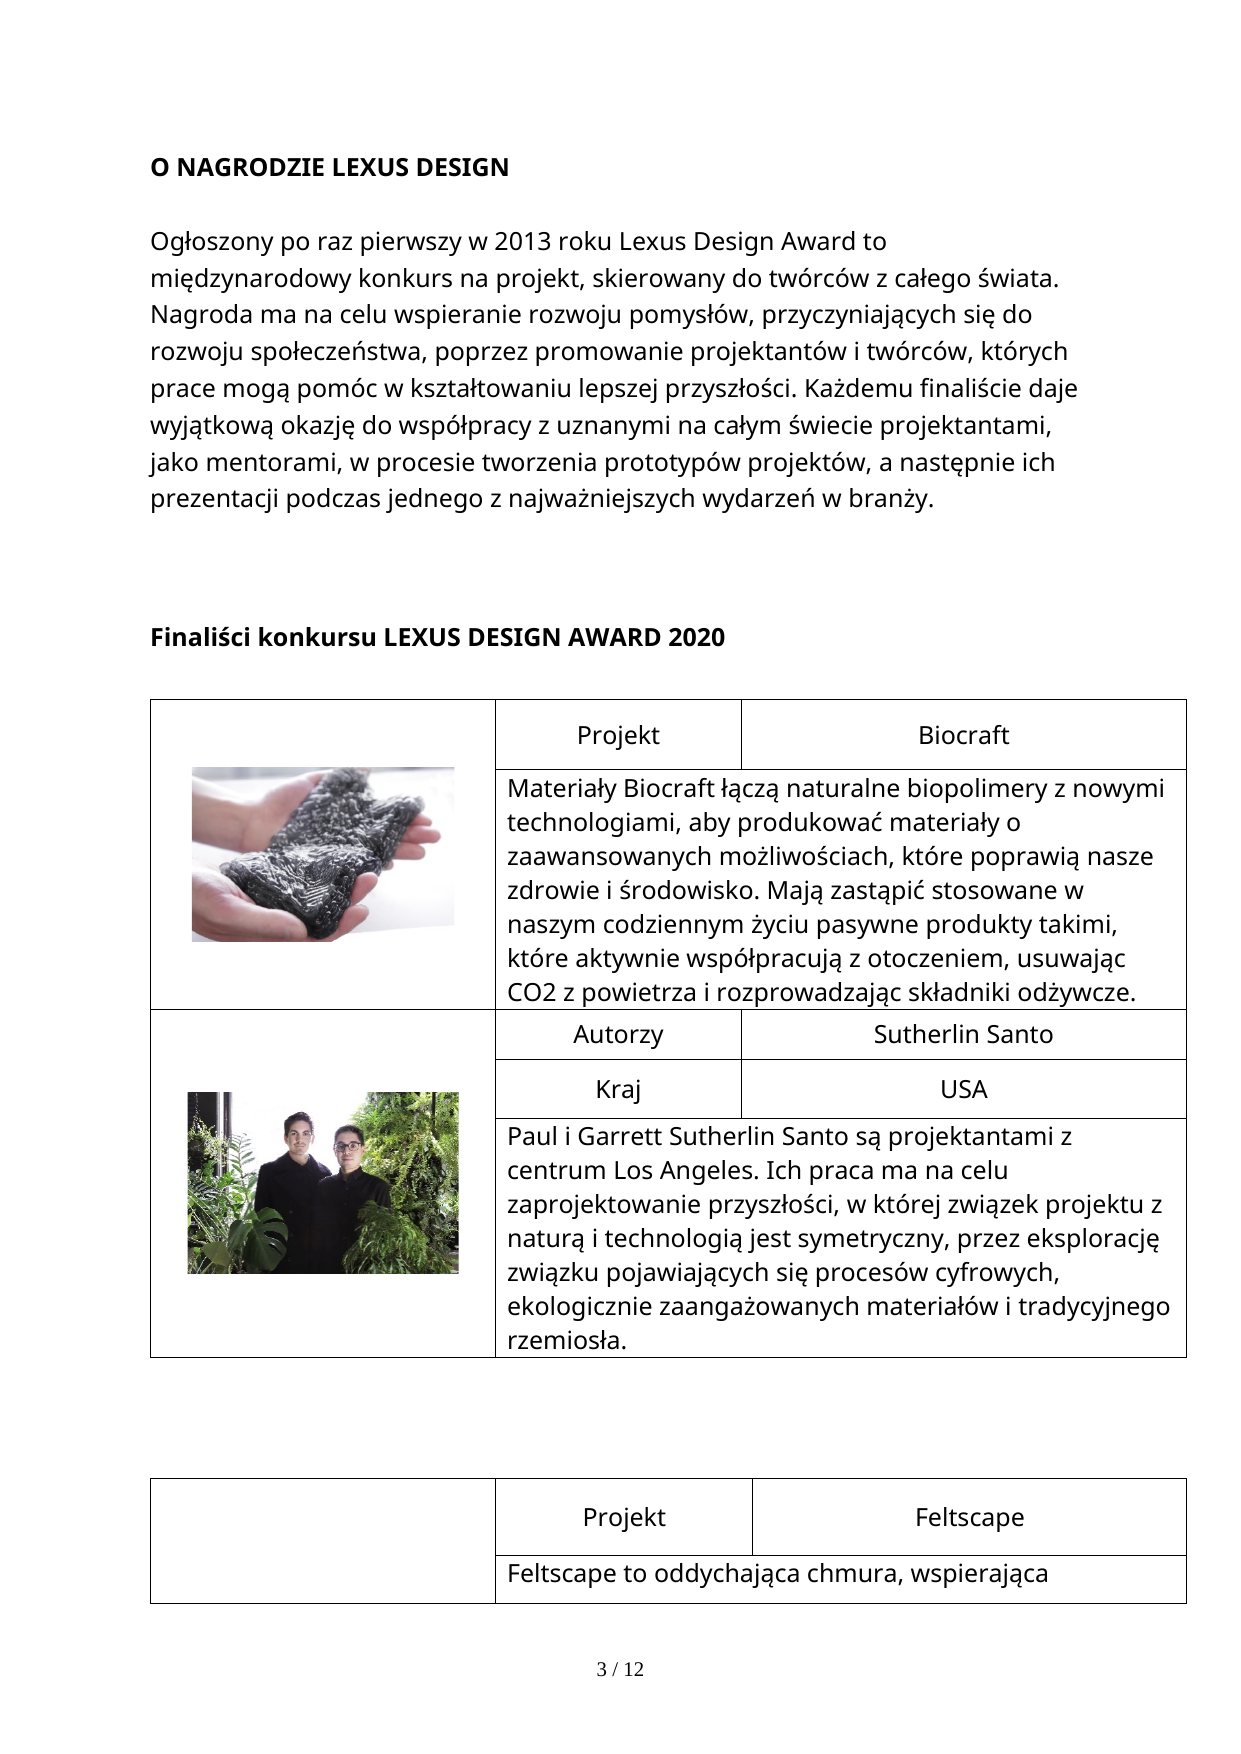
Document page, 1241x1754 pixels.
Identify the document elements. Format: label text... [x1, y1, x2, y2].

text Ogłoszony po raz pierwszy w 2013 roku Lexus Design Award to międzynarodowy konkurs na projekt, skierowany do twórców z całego świata. Nagroda ma na celu wspieranie rozwoju pomysłów, przyczyniających się do rozwoju społeczeństwa, poprzez promowanie projektantów i twórców, których prace mogą pomóc w kształtowaniu lepszej przyszłości. Każdemu finaliście daje wyjątkową okazję do współpracy z uznanymi na całym świecie projektantami, jako mentorami, w procesie tworzenia prototypów projektów, a następnie ich prezentacji podczas jednego z najważniejszych wydarzeń w branży. [150, 223, 1090, 515]
table_cell USA [742, 1060, 1186, 1117]
table_header Biocraft [742, 700, 1186, 769]
table_header [151, 1479, 495, 1603]
table_header Projekt [496, 700, 741, 769]
table_cell [151, 1010, 495, 1357]
table_header Feltscape [753, 1479, 1186, 1555]
picture [191, 767, 455, 942]
text Finaliści konkursu LEXUS DESIGN AWARD 2020 [150, 620, 1090, 654]
picture [187, 1092, 459, 1274]
table_cell Materiały Biocraft łączą naturalne biopolimery z nowymi technologiami, aby produkować materiały o zaawansowanych możliwościach, które poprawią nasze zdrowie i środowisko. Mają zastąpić stosowane w naszym codziennym życiu pasywne produkty takimi, które aktywnie współpracują z otoczeniem, usuwając CO2 z powietrza i rozprowadzając składniki odżywcze. [496, 770, 1186, 1009]
table_cell Paul i Garrett Sutherlin Santo są projektantami z centrum Los Angeles. Ich praca ma na celu zaprojektowanie przyszłości, w której związek projektu z naturą i technologią jest symetryczny, przez eksplorację związku pojawiających się procesów cyfrowych, ekologicznie zaangażowanych materiałów i tradycyjnego rzemiosła. [496, 1119, 1186, 1357]
table_cell Autorzy [496, 1010, 741, 1059]
text O NAGRODZIE LEXUS DESIGN [150, 150, 1090, 184]
table_cell Sutherlin Santo [742, 1010, 1186, 1059]
table_cell Kraj [496, 1060, 741, 1117]
table_header Projekt [496, 1479, 752, 1555]
table_header [151, 700, 495, 1009]
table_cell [496, 1556, 1186, 1603]
